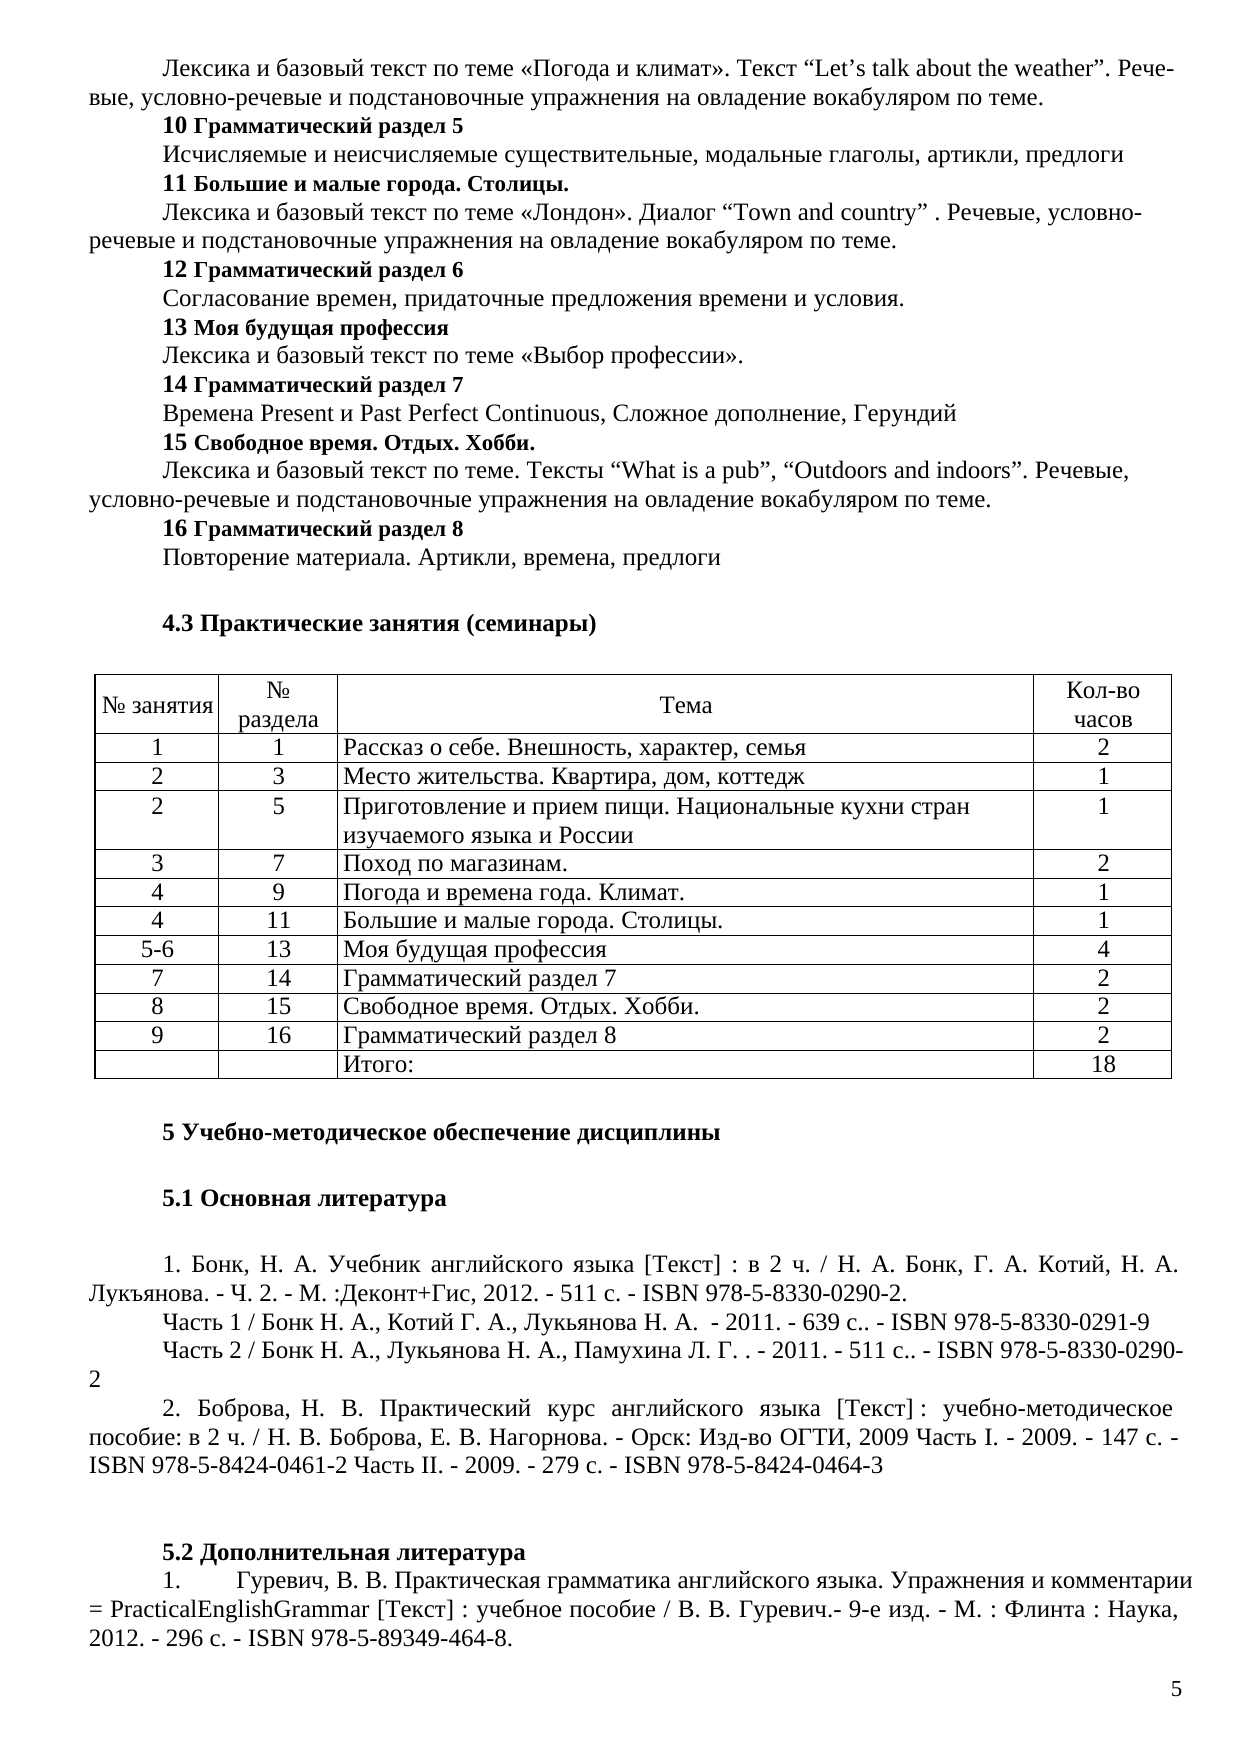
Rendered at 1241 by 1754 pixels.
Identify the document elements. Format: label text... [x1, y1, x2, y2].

list Большие и малые города. Столицы. [162, 168, 1207, 197]
text Времена Present и Past Perfect Continuous, Сложное дополнение, Герундий [162, 398, 1207, 427]
text пособие: в 2 ч. / Н. В. Боброва, Е. В. Нагорнова. - Орск: Изд-во ОГТИ, 2009 Часть I. - 2009. - 147 с. - ISBN 978-5-8424-0461-2 Часть II. - 2009. - 279 с. - ISBN 978-5-8424-0464-3 [88, 1422, 1207, 1479]
table_cell 11 [219, 907, 337, 935]
table_cell 9 [96, 1022, 218, 1050]
table_cell 2 [1034, 1022, 1171, 1050]
table_cell 1 [1034, 879, 1171, 906]
table_cell 4 [1034, 936, 1171, 964]
table_cell 2 [1034, 994, 1171, 1021]
list Учебно-методическое обеспечение дисциплины [162, 1117, 1207, 1145]
table_cell 1 [1034, 791, 1171, 849]
text Согласование времен, придаточные предложения времени и условия. [162, 283, 1207, 312]
table_cell Моя будущая профессия [338, 936, 1033, 964]
table_cell Грамматический раздел 8 [338, 1022, 1033, 1050]
table_cell 3 [96, 850, 218, 878]
table_cell Большие и малые города. Столицы. [338, 907, 1033, 935]
table_cell 18 [1034, 1051, 1171, 1078]
list Свободное время. Отдых. Хобби. [162, 427, 1207, 455]
table_cell 1 [1034, 907, 1171, 935]
table_cell [219, 1051, 337, 1078]
table_cell Поход по магазинам. [338, 850, 1033, 878]
table_cell Грамматический раздел 7 [338, 965, 1033, 992]
list Боброва, Н. В. Практический курс английского языка [Текст] : учебно-методическое [162, 1393, 1207, 1422]
table_cell 2 [1034, 850, 1171, 878]
table_cell 9 [219, 879, 337, 906]
table_cell Рассказ о себе. Внешность, характер, семья [338, 734, 1033, 762]
subtitle Практические занятия (семинары) [162, 608, 1207, 637]
table_cell Погода и времена года. Климат. [338, 879, 1033, 906]
subtitle Основная литература [162, 1183, 1207, 1212]
table_cell 4 [96, 907, 218, 935]
text = PracticalEnglishGrammar [Текст] : учебное пособие / В. В. Гуревич.- 9-е изд. - М. : Флинта : Наука, 2012. - 296 с. - ISBN 978-5-89349-464-8. [88, 1594, 1207, 1652]
list Бонк, Н. А. Учебник английского языка [Текст] : в 2 ч. / Н. А. Бонк, Г. А. Котий, Н. А. Лукъянова. - Ч. 2. - М. :Деконт+Гис, 2012. - 511 с. - ISBN 978-5-8330-0290-2. [88, 1249, 1182, 1307]
table_cell 13 [219, 936, 337, 964]
table_cell 3 [219, 763, 337, 790]
text Исчисляемые и неисчисляемые существительные, модальные глаголы, артикли, предлоги [162, 139, 1207, 168]
list Гуревич, В. В. Практическая грамматика английского языка. Упражнения и комментарии [162, 1565, 1207, 1594]
text Часть 1 / Бонк Н. А., Котий Г. А., Лукьянова Н. А. - 2011. - 639 с.. - ISBN 978-5-8330-0291-9 [162, 1307, 1207, 1335]
table_cell 1 [219, 734, 337, 762]
text 2 [88, 1364, 1207, 1393]
text Лексика и базовый текст по теме «Выбор профессии». [162, 340, 1207, 369]
table_cell 15 [219, 994, 337, 1021]
subtitle Дополнительная литература [162, 1537, 1207, 1565]
table_cell 2 [1034, 734, 1171, 762]
table_cell 2 [96, 763, 218, 790]
table_cell Место жительства. Квартира, дом, коттедж [338, 763, 1033, 790]
table_cell 2 [1034, 965, 1171, 992]
table_cell Приготовление и прием пищи. Национальные кухни стран изучаемого языка и России [338, 791, 1033, 849]
table_header № занятия [96, 675, 218, 733]
table_header Кол-во часов [1034, 675, 1171, 733]
table_header Тема [338, 675, 1033, 733]
text Лексика и базовый текст по теме «Лондон». Диалог “Town and country” . Речевые, условно- речевые и подстановочные упражнения на овладение вокабуляром по теме. [88, 197, 1207, 254]
table_cell 5 [219, 791, 337, 849]
text Часть 2 / Бонк Н. А., Лукьянова Н. А., Памухина Л. Г. . - 2011. - 511 с.. - ISBN 978-5-8330-0290- [162, 1335, 1207, 1364]
table_header № раздела [219, 675, 337, 733]
table_cell 8 [96, 994, 218, 1021]
text Повторение материала. Артикли, времена, предлоги [162, 542, 1207, 570]
text Лексика и базовый текст по теме. Тексты “What is a pub”, “Outdoors and indoors”. Речевые, условно-речевые и подстановочные упражнения на овладение вокабуляром по теме. [88, 455, 1129, 513]
table_cell 1 [96, 734, 218, 762]
table_cell 5-6 [96, 936, 218, 964]
table_cell Итого: [338, 1051, 1033, 1078]
list Моя будущая профессия [162, 312, 1207, 340]
table_cell [96, 1051, 218, 1078]
table_cell 2 [96, 791, 218, 849]
table_cell 7 [96, 965, 218, 992]
list Грамматический раздел 5 [162, 110, 1207, 139]
table_cell 16 [219, 1022, 337, 1050]
table_cell 14 [219, 965, 337, 992]
list Грамматический раздел 8 [162, 513, 1207, 542]
table_cell 4 [96, 879, 218, 906]
table_cell 7 [219, 850, 337, 878]
table_cell 1 [1034, 763, 1171, 790]
table_cell Свободное время. Отдых. Хобби. [338, 994, 1033, 1021]
text Лексика и базовый текст по теме «Погода и климат». Текст “Let’s talk about the weather”. Рече- вые, условно-речевые и подстановочные упражнения на овладение вокабуляром по теме. [88, 53, 1207, 110]
list Грамматический раздел 7 [162, 369, 1207, 398]
list Грамматический раздел 6 [162, 254, 1207, 283]
